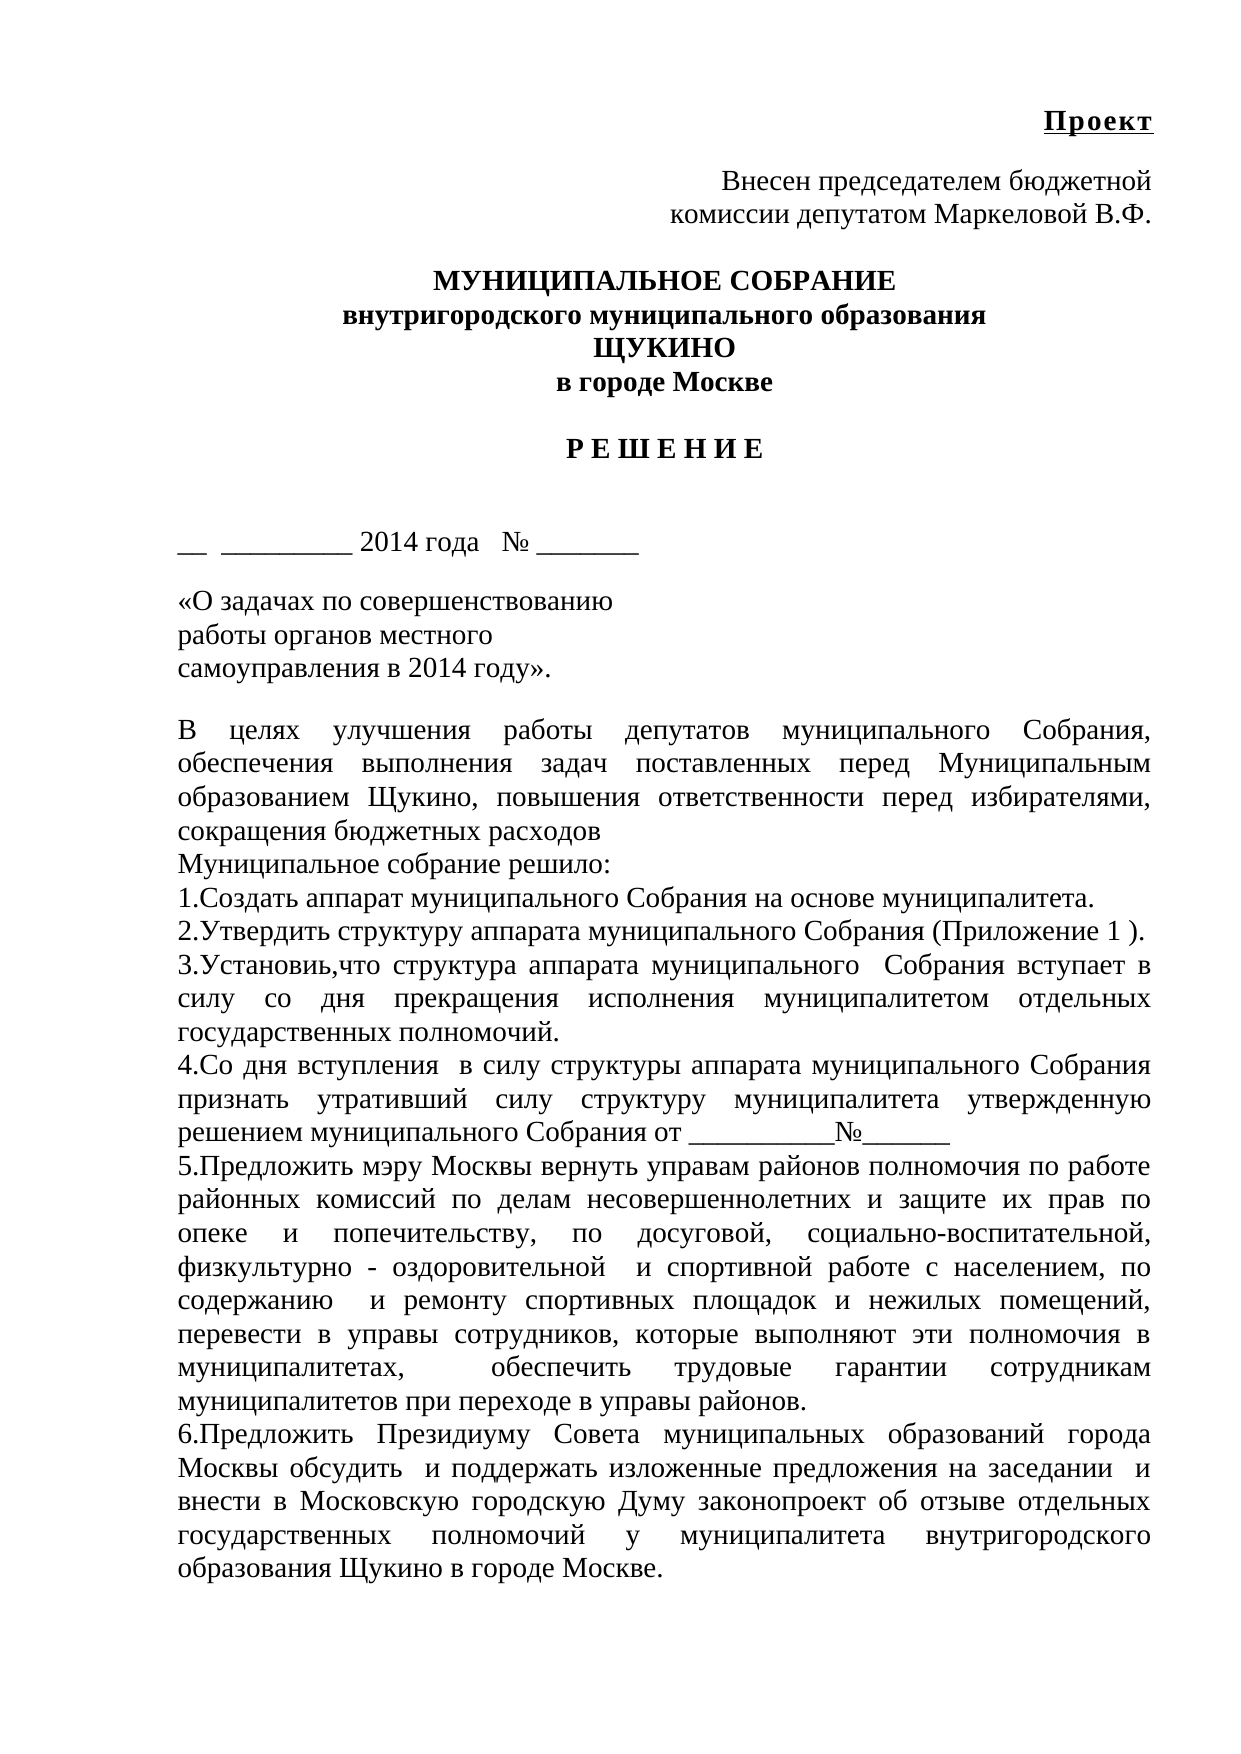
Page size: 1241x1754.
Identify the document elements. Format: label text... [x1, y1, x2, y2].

text 5.Предложить мэру Москвы вернуть управам районов полномочия по работе районных комиссий по делам несовершеннолетних и защите их прав по опеке и попечительству, по досуговой, социально-воспитательной, физкультурно - оздоровительной и спортивной работе с населением, по содержанию и ремонту спортивных площадок и нежилых помещений, перевести в управы сотрудников, которые выполняют эти полномочия в муниципалитетах, обеспечить трудовые гарантии сотрудникам муниципалитетов при переходе в управы районов. [177, 1148, 1152, 1416]
text 1.Создать аппарат муниципального Собрания на основе муниципалитета. [177, 880, 1152, 913]
text Проект [177, 103, 1152, 137]
text 4.Со дня вступления в силу структуры аппарата муниципального Собрания признать утративший силу структуру муниципалитета утвержденную решением муниципального Собрания от __________№______ [177, 1047, 1152, 1148]
text Внесен председателем бюджетной [177, 163, 1152, 196]
text __ _________ 2014 года № _______ [177, 524, 1152, 558]
text комиссии депутатом Маркеловой В.Ф. [177, 196, 1152, 230]
text Щукино [177, 331, 1152, 364]
text 6.Предложить Президиуму Совета муниципальных образований города Москвы обсудить и поддержать изложенные предложения на заседании и внести в Московскую городскую Думу законопроект об отзыве отдельных государственных полномочий у муниципалитета внутригородского образования Щукино в городе Москве. [177, 1416, 1152, 1584]
text Муниципальное собрание решило: [177, 846, 1152, 880]
text в городе Москве [177, 364, 1152, 398]
text В целях улучшения работы депутатов муниципального Собрания, обеспечения выполнения задач поставленных перед Муниципальным образованием Щукино, повышения ответственности перед избирателями, сокращения бюджетных расходов [177, 712, 1152, 846]
text самоуправления в 2014 году». [177, 651, 1152, 684]
text «О задачах по совершенствованию [177, 583, 1152, 617]
text внутригородского муниципального образования [177, 297, 1152, 331]
text МУНИЦИПАЛЬНОЕ СОБРАНИЕ [177, 263, 1152, 297]
text Р Е Ш Е Н И Е [177, 431, 1152, 465]
text 3.Установиь,что структура аппарата муниципального Собрания вступает в силу со дня прекращения исполнения муниципалитетом отдельных государственных полномочий. [177, 947, 1152, 1047]
text работы органов местного [177, 617, 1152, 651]
text 2.Утвердить структуру аппарата муниципального Собрания (Приложение 1 ). [177, 913, 1152, 947]
